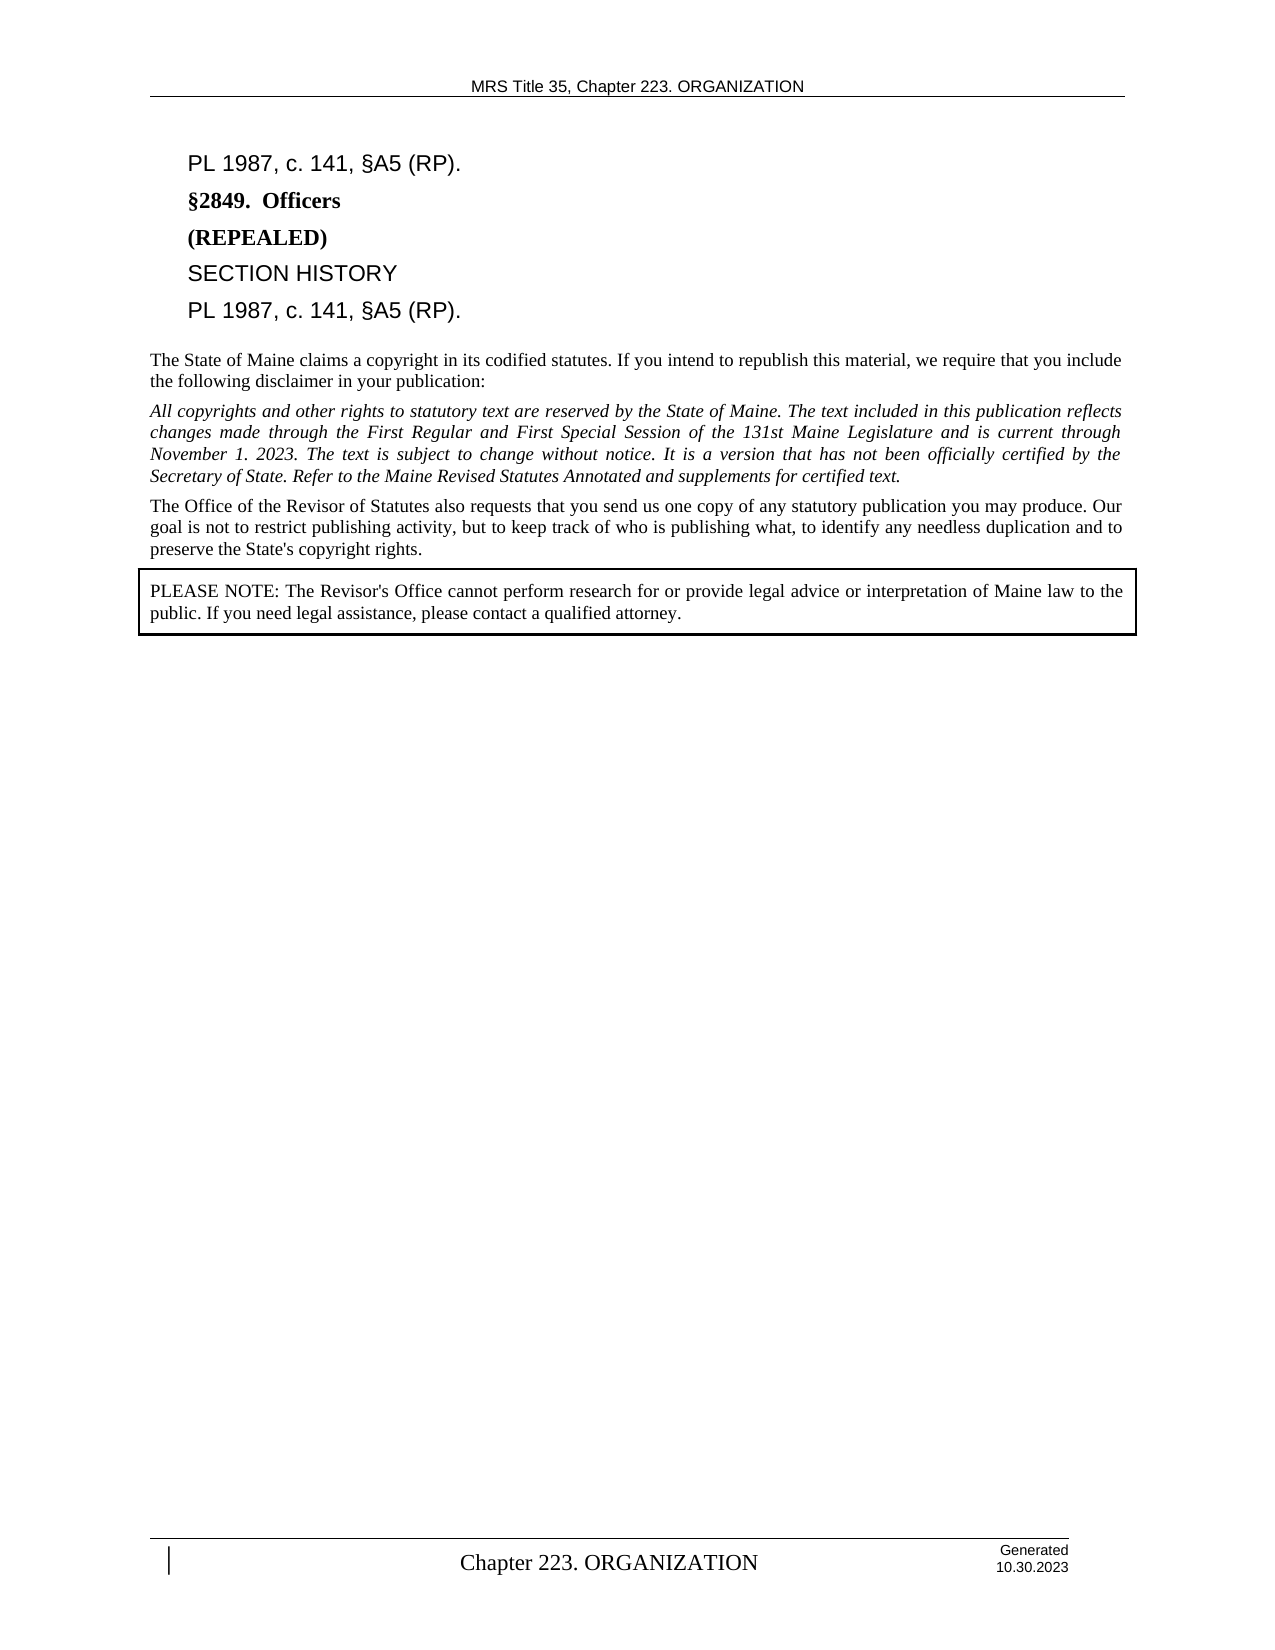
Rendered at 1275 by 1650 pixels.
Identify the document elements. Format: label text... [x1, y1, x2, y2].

text PL 1987, c. 141, §A5 (RP). [187, 150, 1125, 176]
text PL 1987, c. 141, §A5 (RP). [187, 297, 1125, 323]
text The Office of the Revisor of Statutes also requests that you send us one copy of any statutory publication you may produce. Our goal is not to restrict publishing activity, but to keep track of who is publishing what, to identify any needless duplication and to preserve the State's copyright rights. [150, 494, 1125, 559]
text All copyrights and other rights to statutory text are reserved by the State of Maine. The text included in this publication reflects changes made through the First Regular and First Special Session of the 131st Maine Legislature and is current through November 1. 2023 . The text is subject to change without notice. It is a version that has not been officially certified by the Secretary of State. Refer to the Maine Revised Statutes Annotated and supplements for certified text. [150, 400, 1125, 486]
text PLEASE NOTE: The Revisor's Office cannot perform research for or provide legal advice or interpretation of Maine law to the public. If you need legal assistance, please contact a qualified attorney. [140, 570, 1135, 633]
text SECTION HISTORY [187, 260, 1125, 287]
text §2849. Officers [187, 187, 1125, 213]
text The State of Maine claims a copyright in its codified statutes. If you intend to republish this material, we require that you include the following disclaimer in your publication: [150, 348, 1125, 392]
text (REPEALED) [187, 223, 1125, 250]
